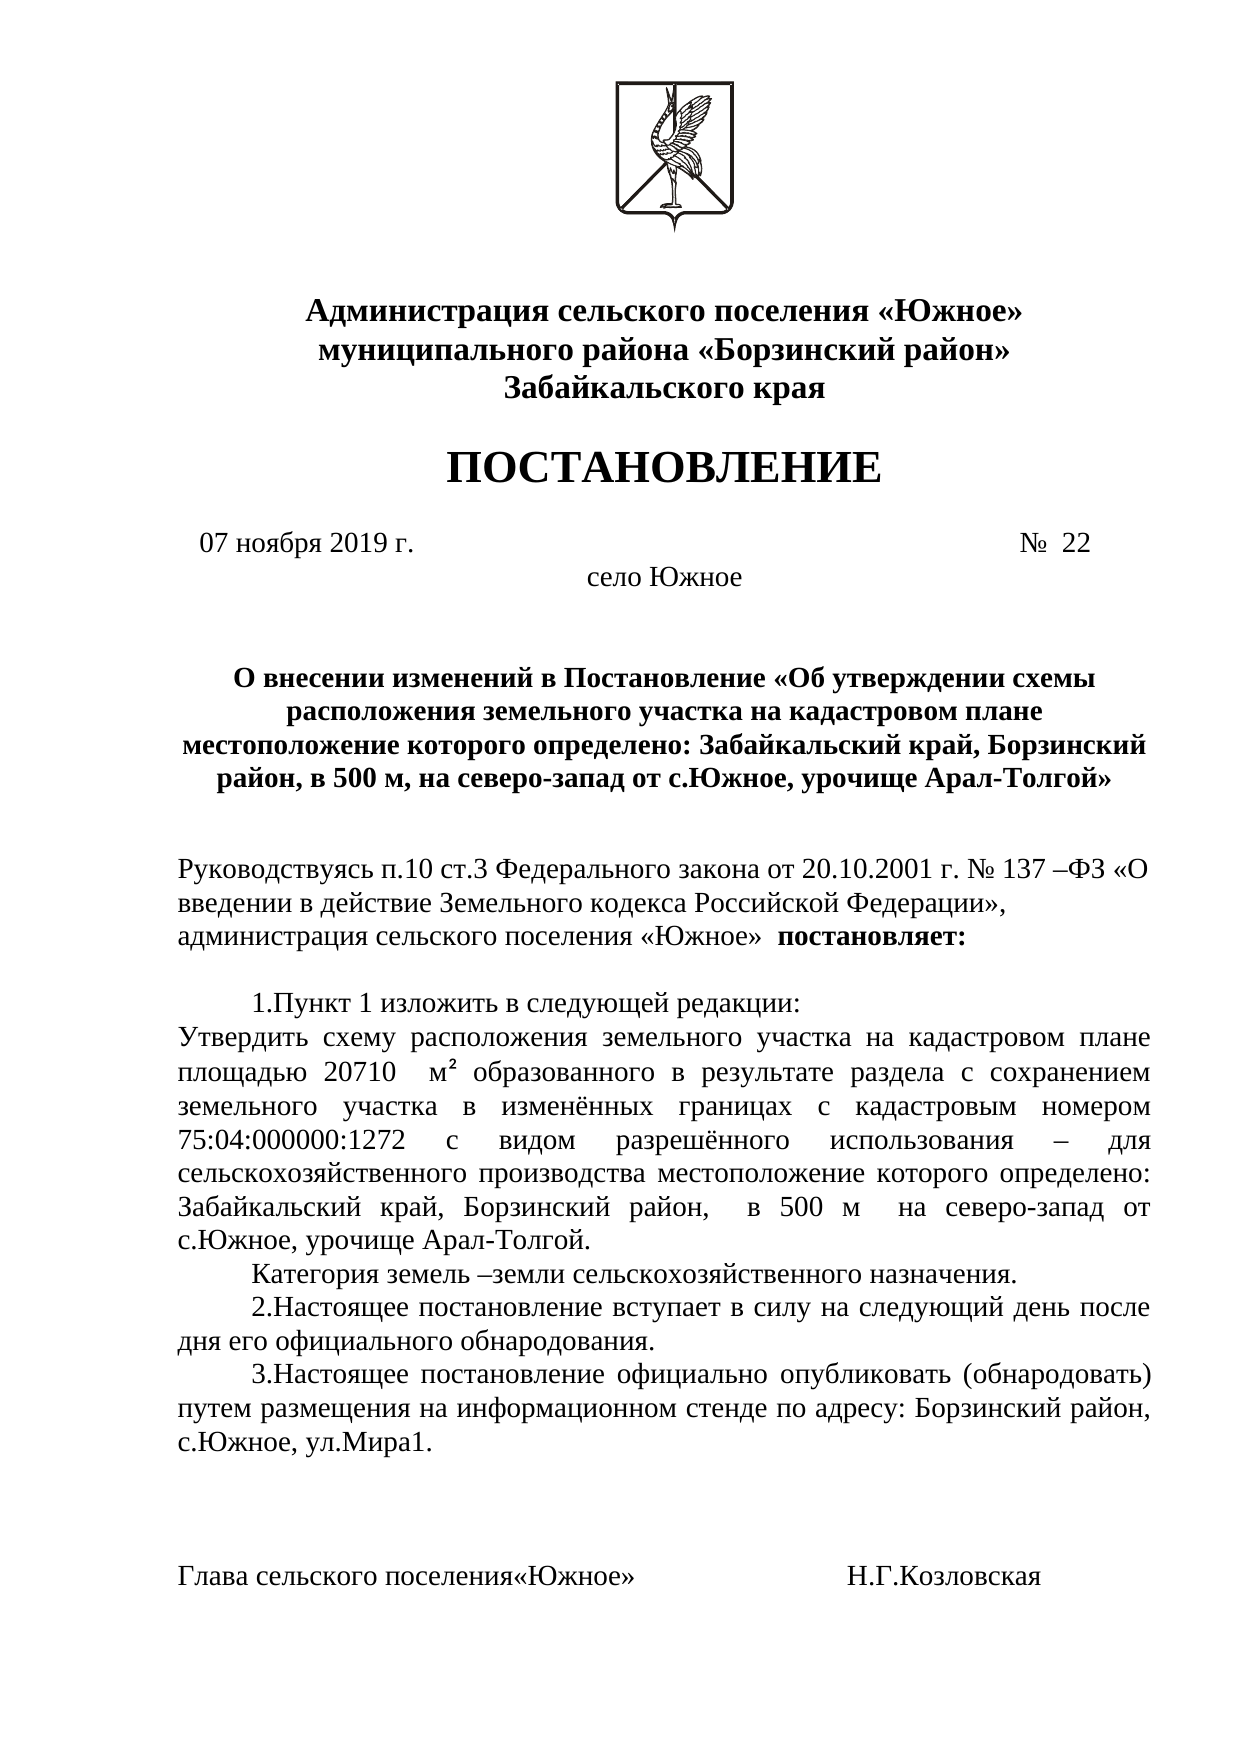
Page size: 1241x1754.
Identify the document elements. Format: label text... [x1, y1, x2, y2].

text муниципального района «Борзинский район» [177, 329, 1152, 367]
text Категория земель –земли сельскохозяйственного назначения. [177, 1256, 1152, 1289]
text 1.Пункт 1 изложить в следующей редакции: [177, 986, 1152, 1019]
text село Южное [177, 559, 1152, 593]
text Глава сельского поселения«Южное» Н.Г.Козловская [177, 1558, 1152, 1591]
text 2.Настоящее постановление вступает в силу на следующий день после дня его официального обнародования. [177, 1289, 1152, 1357]
text Руководствуясь п.10 ст.3 Федерального закона от 20.10.2001 г. № 137 –ФЗ «О введении в действие Земельного кодекса Российской Федерации», администрация сельского поселения «Южное» постановляет: [177, 851, 1152, 952]
text Утвердить схему расположения земельного участка на кадастровом плане площадью 20710 м² образованного в результате раздела с сохранением земельного участка в изменённых границах с кадастровым номером 75:04:000000:1272 с видом разрешённого использования – для сельскохозяйственного производства местоположение которого определено: Забайкальский край, Борзинский район, в 500 м на северо-запад от с.Южное, урочище Арал-Толгой. [177, 1019, 1152, 1256]
text 07 ноября 2019 г. № 22 [177, 526, 1152, 559]
text 3.Настоящее постановление официально опубликовать (обнародовать) путем размещения на информационном стенде по адресу: Борзинский район, с.Южное, ул.Мира1. [177, 1357, 1152, 1457]
text О внесении изменений в Постановление «Об утверждении схемы расположения земельного участка на кадастровом плане местоположение которого определено: Забайкальский край, Борзинский район, в 500 м, на северо-запад от с.Южное, урочище Арал-Толгой» [177, 660, 1152, 794]
text ПОСТАНОВЛЕНИЕ [177, 439, 1152, 492]
text Администрация сельского поселения «Южное» [177, 291, 1152, 329]
text Забайкальского края [177, 367, 1152, 406]
